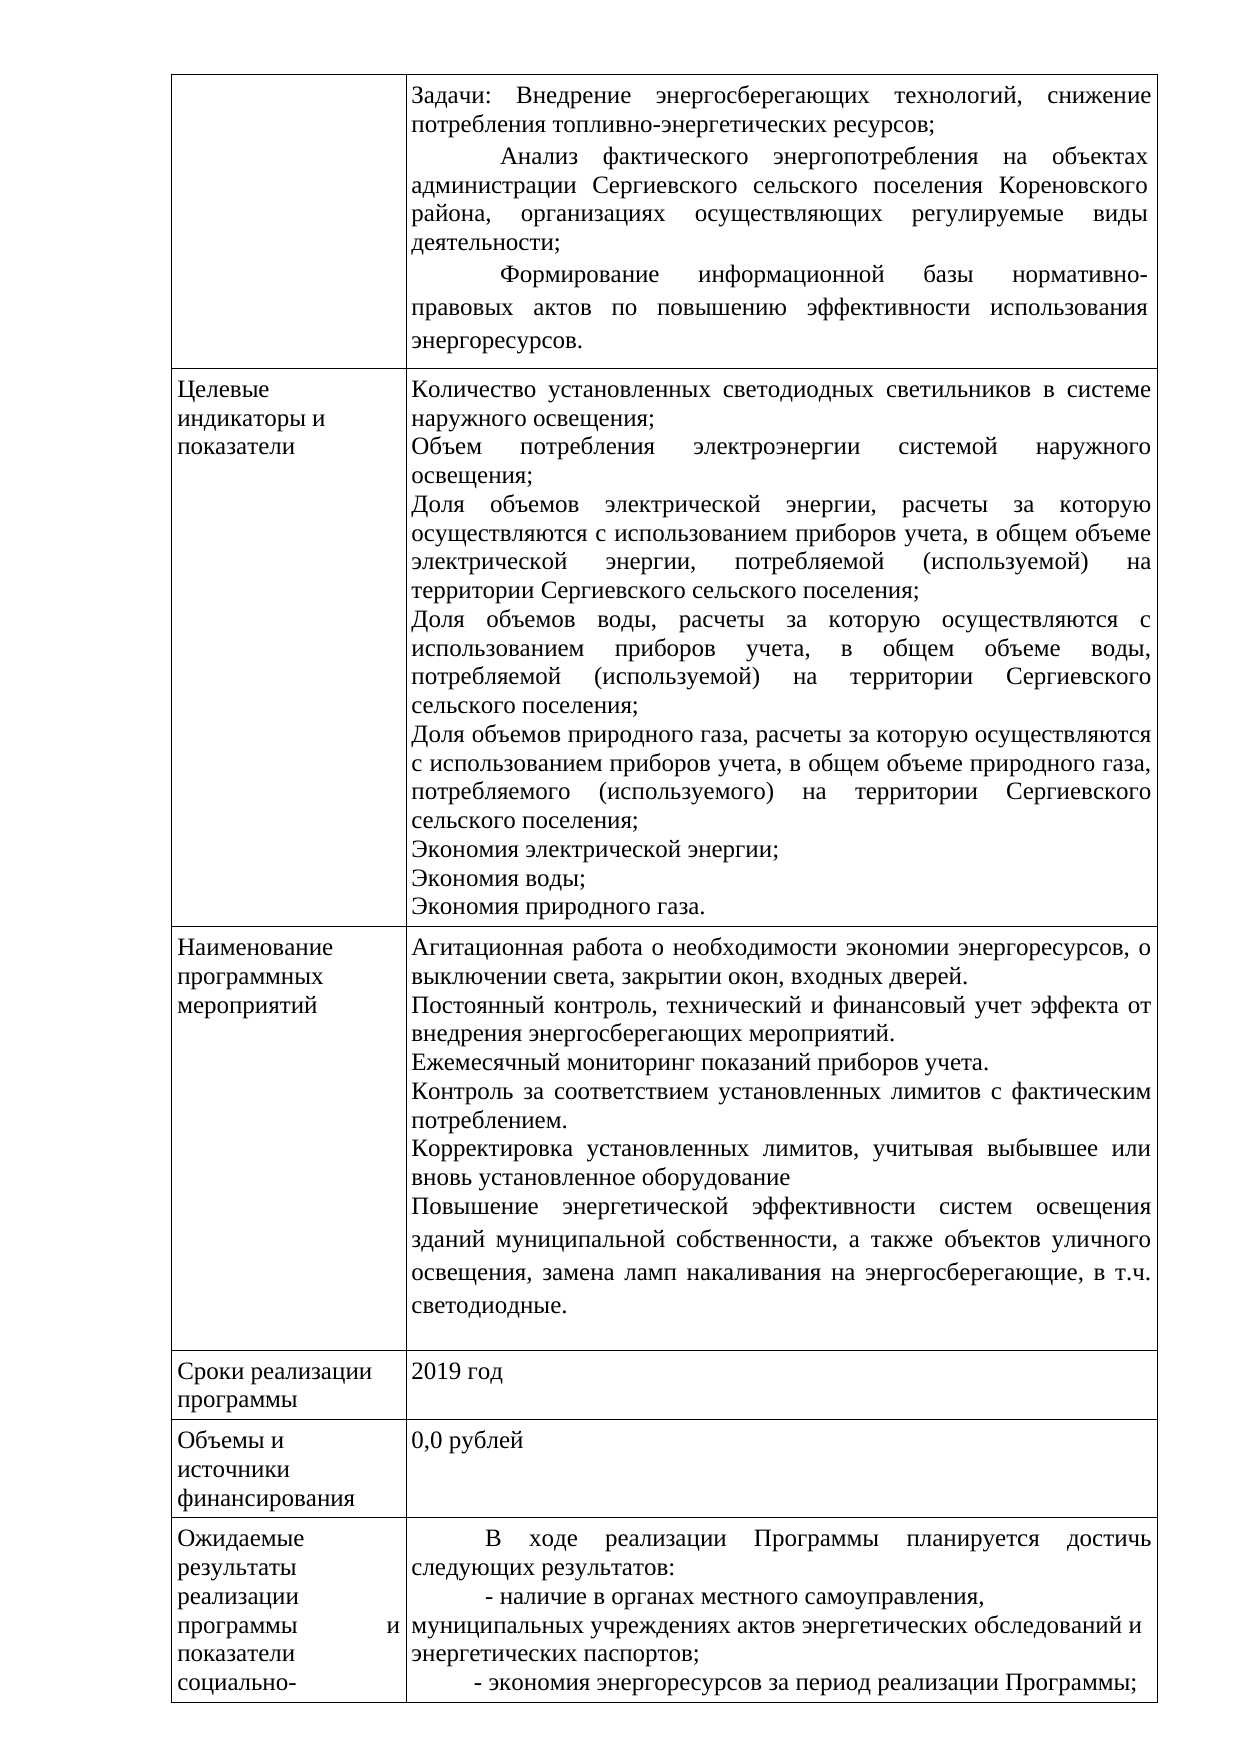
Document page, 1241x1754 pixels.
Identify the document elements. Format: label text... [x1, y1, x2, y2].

table_cell Сроки реализации программы [172, 1351, 406, 1419]
table_cell Целевые индикаторы и показатели [172, 369, 406, 926]
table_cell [407, 75, 1157, 368]
table_cell 2019 год [407, 1351, 1157, 1419]
table_cell Объемы и источники финансирования [172, 1420, 406, 1517]
table_cell 0,0 рублей [407, 1420, 1157, 1517]
table_cell Количество установленных светодиодных светильников в системе наружного освещения; Объем потребления электроэнергии системой наружного освещения; Доля объемов электрической энергии, расчеты за которую осуществляются с использованием приборов учета, в общем объеме электрической энергии, потребляемой (используемой) на территории Сергиевского сельского поселения; Доля объемов воды, расчеты за которую осуществляются с использованием приборов учета, в общем объеме воды, потребляемой (используемой) на территории Сергиевского сельского поселения; Доля объемов природного газа, расчеты за которую осуществляются с использованием приборов учета, в общем объеме природного газа, потребляемого (используемого) на территории Сергиевского сельского поселения; Экономия электрической энергии; Экономия воды; Экономия природного газа. [407, 369, 1157, 926]
table_cell Наименование программных мероприятий [172, 927, 406, 1349]
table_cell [172, 1518, 406, 1702]
table_cell Агитационная работа о необходимости экономии энергоресурсов, о выключении света, закрытии окон, входных дверей. Постоянный контроль, технический и финансовый учет эффекта от внедрения энергосберегающих мероприятий. Ежемесячный мониторинг показаний приборов учета. Контроль за соответствием установленных лимитов с фактическим потреблением. Корректировка установленных лимитов, учитывая выбывшее или вновь установленное оборудование Повышение энергетической эффективности систем освещения зданий муниципальной собственности, а также объектов уличного освещения, замена ламп накаливания на энергосберегающие, в т.ч. светодиодные. [407, 927, 1157, 1349]
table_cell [407, 1518, 1157, 1702]
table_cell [172, 75, 406, 368]
